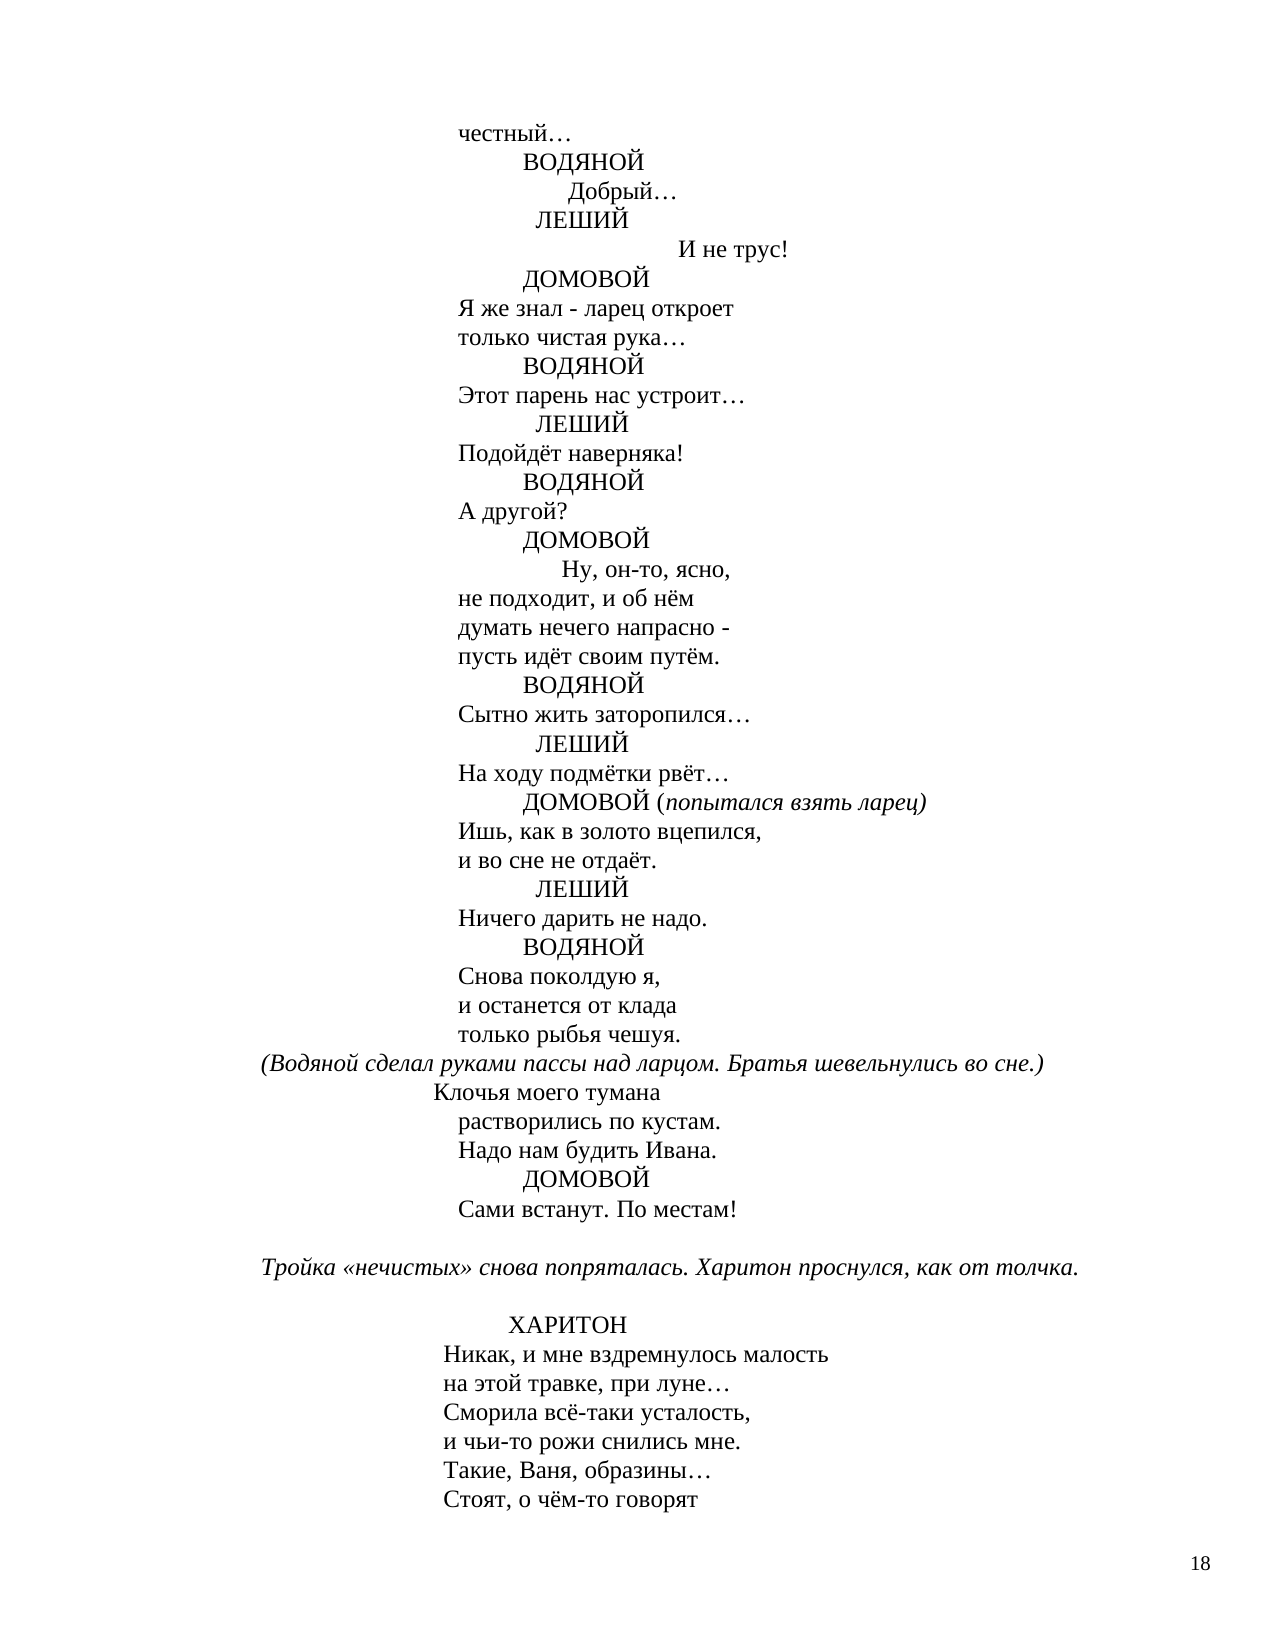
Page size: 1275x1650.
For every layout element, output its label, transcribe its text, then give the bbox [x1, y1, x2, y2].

text Стоят, о чём-то говорят [222, 1484, 1211, 1513]
text ЛЕШИЙ [222, 728, 1211, 757]
text ХАРИТОН [222, 1310, 1211, 1339]
text Снова поколдую я, [222, 961, 1211, 990]
text А другой? [222, 496, 1211, 525]
text и чьи-то рожи снились мне. [222, 1426, 1211, 1455]
text ЛЕШИЙ [222, 874, 1211, 903]
text думать нечего напрасно - [222, 612, 1211, 641]
text На ходу подмётки рвёт… [222, 757, 1211, 787]
text ВОДЯНОЙ [222, 932, 1211, 961]
text растворились по кустам. [222, 1106, 1211, 1135]
text и останется от клада [222, 990, 1211, 1019]
text пусть идёт своим путём. [222, 641, 1211, 670]
text ЛЕШИЙ [222, 205, 1211, 234]
text ДОМОВОЙ [222, 263, 1211, 292]
text Сытно жить заторопился… [222, 699, 1211, 728]
text ВОДЯНОЙ [222, 351, 1211, 380]
text Этот парень нас устроит… [222, 380, 1211, 409]
text Я же знал - ларец откроет [222, 292, 1211, 322]
text ДОМОВОЙ [222, 1164, 1211, 1193]
text Тройка «нечистых» снова попряталась. Харитон проснулся, как от толчка. [222, 1222, 1211, 1281]
text ЛЕШИЙ [222, 409, 1211, 438]
text на этой травке, при луне… [222, 1368, 1211, 1397]
text Такие, Ваня, образины… [222, 1455, 1211, 1484]
text Клочья моего тумана [222, 1077, 1211, 1106]
text не подходит, и об нём [222, 583, 1211, 612]
text Ну, он-то, ясно, [222, 554, 1211, 583]
text ВОДЯНОЙ [222, 670, 1211, 699]
text только чистая рука… [222, 322, 1211, 351]
text Добрый… [222, 176, 1211, 205]
text Подойдёт наверняка! [222, 438, 1211, 467]
text Ничего дарить не надо. [222, 903, 1211, 932]
text только рыбья чешуя. (Водяной сделал руками пассы над ларцом. Братья шевельнулись во сне.) [222, 1019, 1211, 1077]
text честный… [222, 118, 1211, 147]
text Сморила всё-таки усталость, [222, 1397, 1211, 1426]
text Ишь, как в золото вцепился, [222, 816, 1211, 845]
text ВОДЯНОЙ [222, 467, 1211, 496]
text И не трус! [222, 234, 1211, 263]
text Надо нам будить Ивана. [222, 1135, 1211, 1164]
text и во сне не отдаёт. [222, 845, 1211, 874]
subtitle Сами встанут. По местам! [222, 1193, 1211, 1222]
text ДОМОВОЙ [222, 525, 1211, 554]
text ДОМОВОЙ (попытался взять ларец) [222, 787, 1211, 816]
text Никак, и мне вздремнулось малость [222, 1339, 1211, 1368]
text ВОДЯНОЙ [222, 147, 1211, 176]
